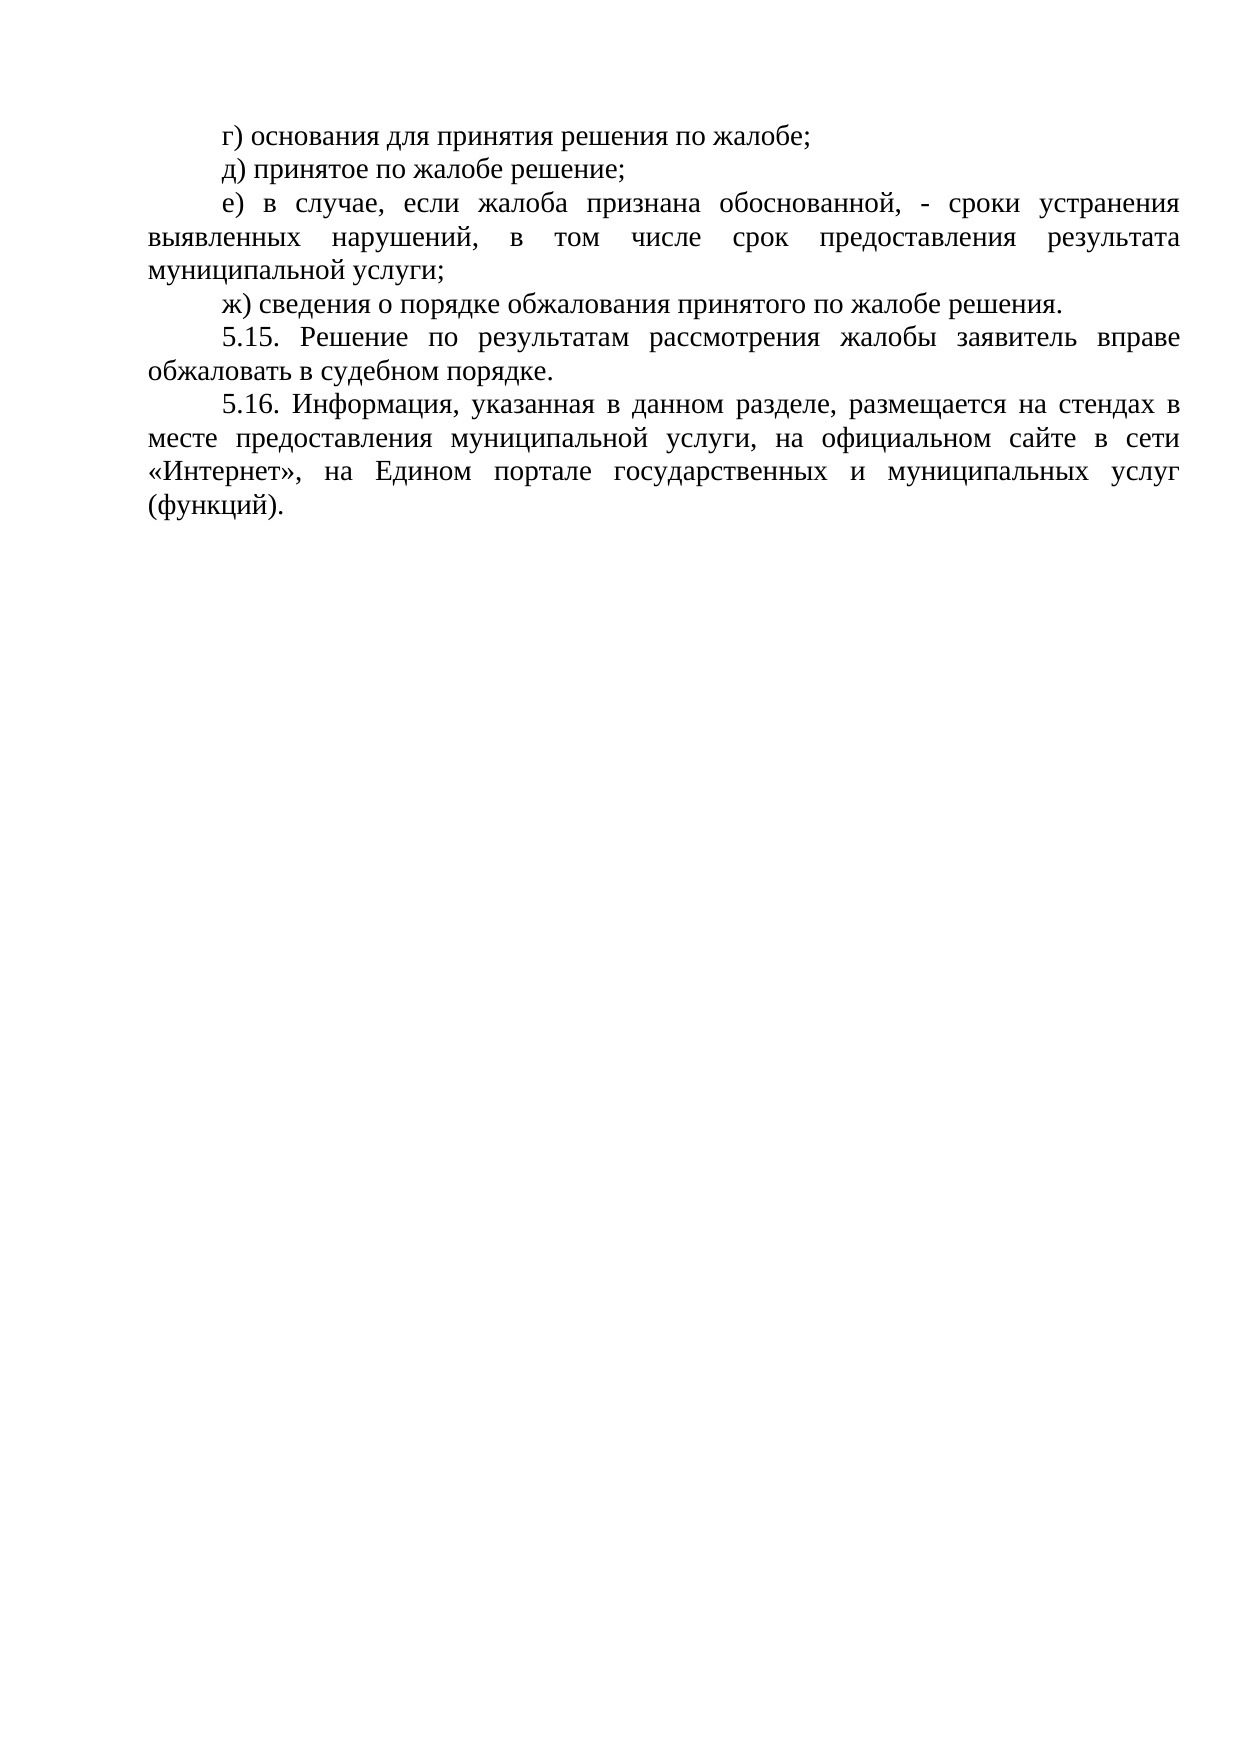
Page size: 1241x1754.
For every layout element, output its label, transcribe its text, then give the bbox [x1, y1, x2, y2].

text ж) сведения о порядке обжалования принятого по жалобе решения. [148, 286, 1181, 319]
text 5.15. Решение по результатам рассмотрения жалобы заявитель вправе обжаловать в судебном порядке. [148, 319, 1181, 386]
text 5.16. Информация, указанная в данном разделе, размещается на стендах в месте предоставления муниципальной услуги, на официальном сайте в сети «Интернет», на Едином портале государственных и муниципальных услуг (функций). [148, 386, 1181, 521]
text е) в случае, если жалоба признана обоснованной, - сроки устранения выявленных нарушений, в том числе срок предоставления результата муниципальной услуги; [148, 185, 1181, 286]
text д) принятое по жалобе решение; [148, 152, 1181, 185]
text г) основания для принятия решения по жалобе; [148, 118, 1181, 152]
